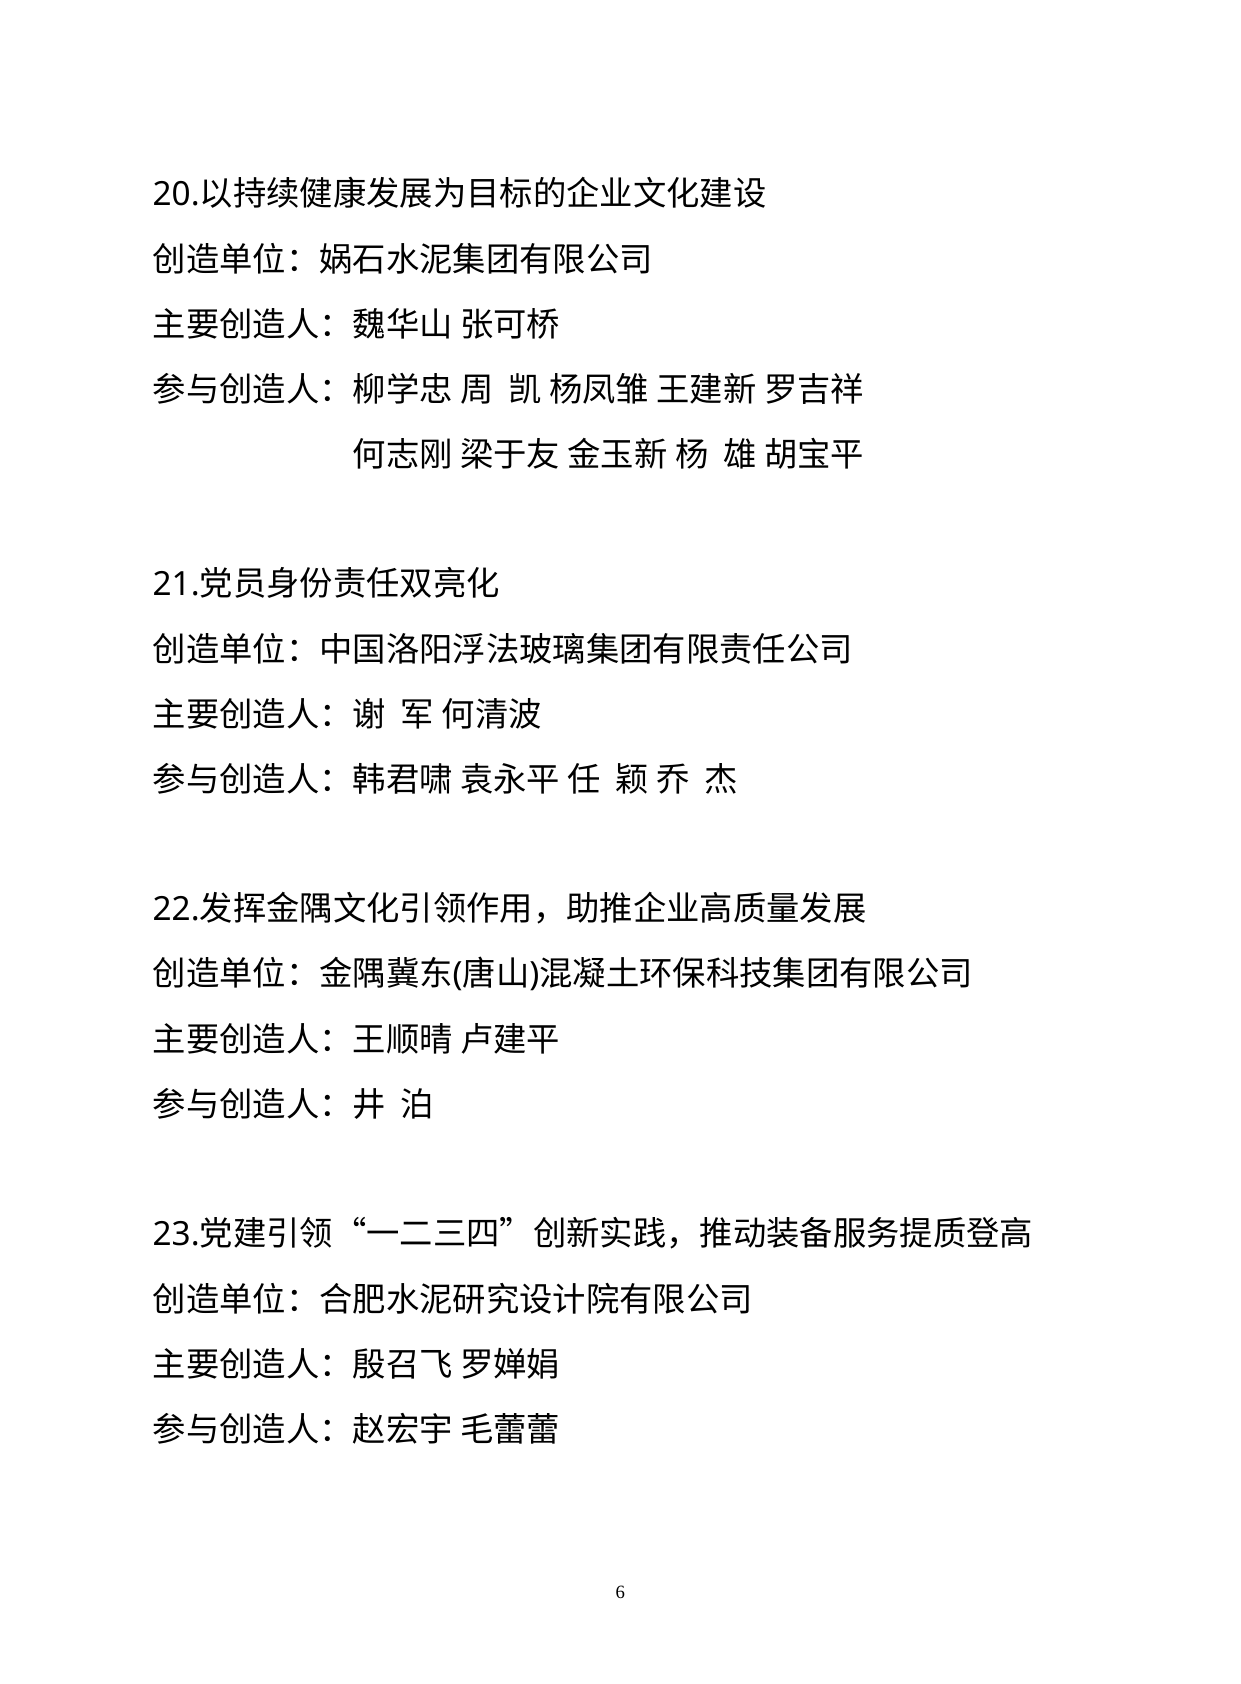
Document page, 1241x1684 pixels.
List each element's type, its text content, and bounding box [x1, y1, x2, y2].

text 22.发挥金隅文化引领作用，助推企业高质量发展 [152, 874, 1088, 939]
text 创造单位：中国洛阳浮法玻璃集团有限责任公司 [152, 614, 1088, 679]
text 23.党建引领“一二三四”创新实践，推动装备服务提质登高 [152, 1199, 1088, 1264]
text 主要创造人：谢 军 何清波 [152, 679, 1088, 744]
text 何志刚 梁于友 金玉新 杨 雄 胡宝平 [152, 419, 1088, 484]
text 主要创造人：王顺晴 卢建平 [152, 1004, 1088, 1069]
text 参与创造人：井 泊 [152, 1069, 1088, 1134]
text 主要创造人：殷召飞 罗婵娟 [152, 1329, 1088, 1394]
text 参与创造人：柳学忠 周 凯 杨凤雏 王建新 罗吉祥 [152, 354, 1088, 419]
text 21.党员身份责任双亮化 [152, 549, 1088, 614]
text 参与创造人：韩君啸 袁永平 任 颖 乔 杰 [152, 744, 1088, 809]
text 创造单位：合肥水泥研究设计院有限公司 [152, 1264, 1088, 1329]
text 参与创造人：赵宏宇 毛蕾蕾 [152, 1394, 1088, 1459]
text 主要创造人：魏华山 张可桥 [152, 289, 1088, 354]
text 创造单位：金隅冀东(唐山)混凝土环保科技集团有限公司 [152, 939, 1088, 1004]
text 20.以持续健康发展为目标的企业文化建设 [152, 159, 1088, 224]
text 创造单位：娲石水泥集团有限公司 [152, 224, 1088, 289]
